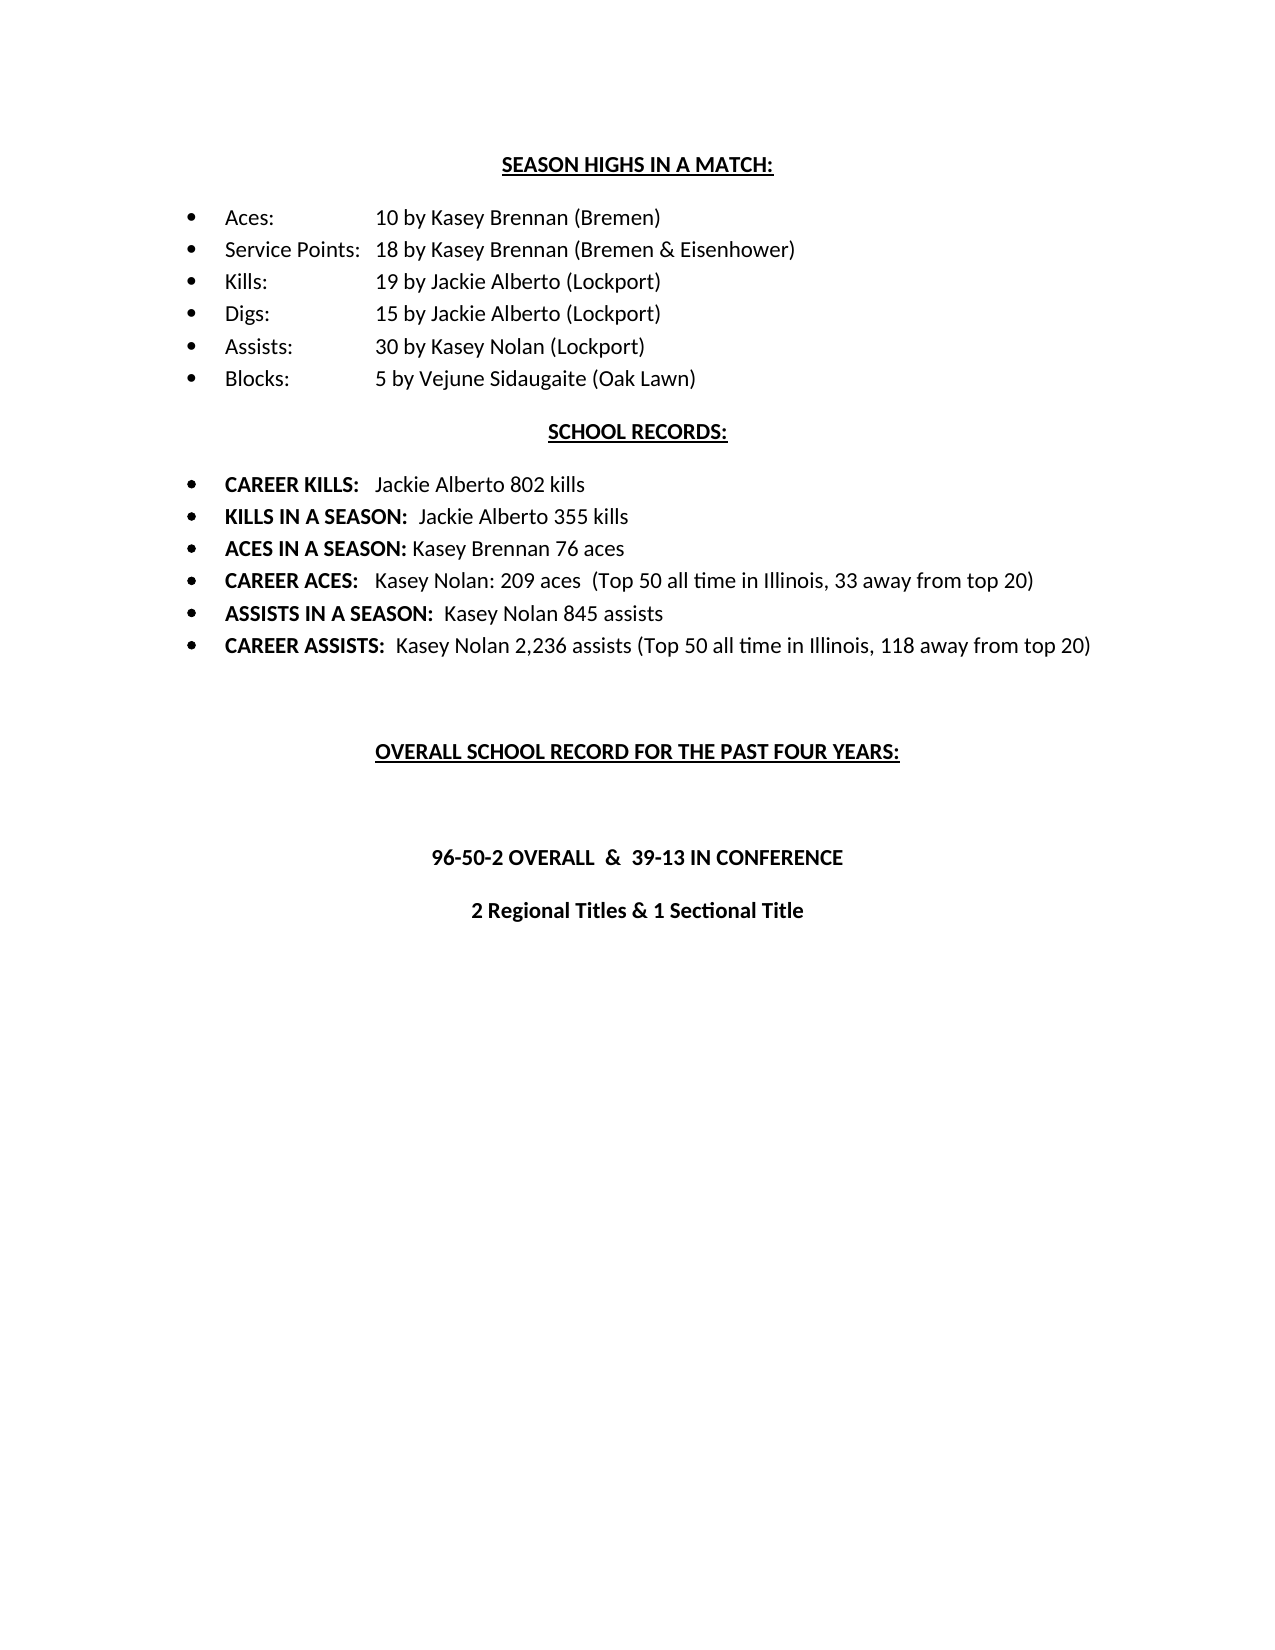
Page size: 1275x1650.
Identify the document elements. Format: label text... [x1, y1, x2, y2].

text OVERALL SCHOOL RECORD FOR THE PAST FOUR YEARS: [150, 737, 1125, 765]
list Kills: 19 by Jackie Alberto (Lockport) [187, 267, 1125, 295]
text SCHOOL RECORDS: [150, 417, 1125, 445]
list CAREER KILLS: Jackie Alberto 802 kills [187, 470, 1125, 498]
list Aces: 10 by Kasey Brennan (Bremen) [187, 203, 1125, 231]
list Service Points: 18 by Kasey Brennan (Bremen & Eisenhower) [187, 235, 1125, 263]
text 96-50-2 OVERALL & 39-13 IN CONFERENCE [150, 843, 1125, 871]
list ASSISTS IN A SEASON: Kasey Nolan 845 assists [187, 599, 1125, 627]
list Blocks: 5 by Vejune Sidaugaite (Oak Lawn) [187, 364, 1125, 392]
text 2 Regional Titles & 1 Sectional Title [150, 896, 1125, 924]
list CAREER ASSISTS: Kasey Nolan 2,236 assists (Top 50 all time in Illinois, 118 away from top 20) [187, 631, 1125, 659]
list ACES IN A SEASON: Kasey Brennan 76 aces [187, 534, 1125, 562]
list Digs: 15 by Jackie Alberto (Lockport) [187, 299, 1125, 328]
text SEASON HIGHS IN A MATCH: [150, 150, 1125, 178]
list CAREER ACES: Kasey Nolan: 209 aces (Top 50 all time in Illinois, 33 away from top 20) [187, 567, 1125, 594]
list KILLS IN A SEASON: Jackie Alberto 355 kills [187, 502, 1125, 530]
list Assists: 30 by Kasey Nolan (Lockport) [187, 332, 1125, 360]
